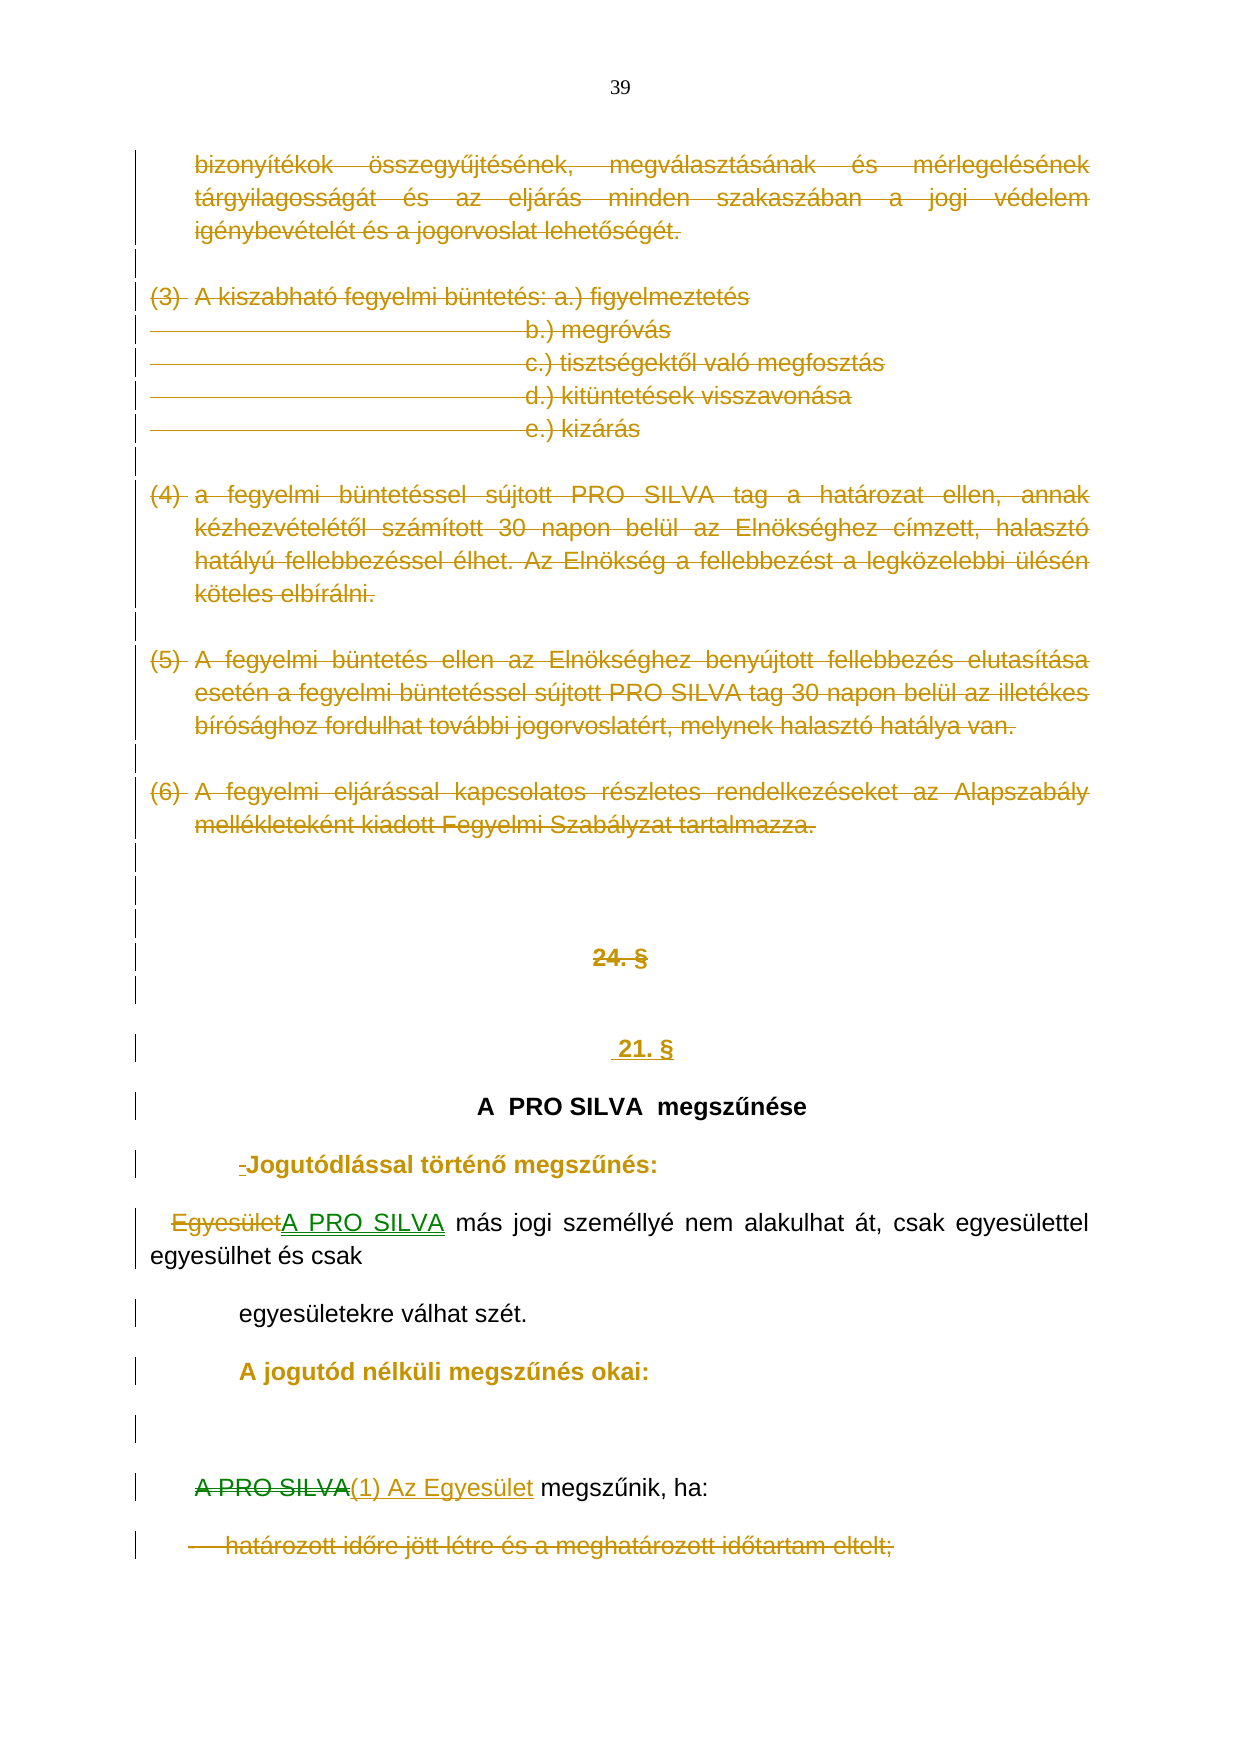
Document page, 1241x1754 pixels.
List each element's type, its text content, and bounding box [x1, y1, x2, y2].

text A jogutód nélküli megszűnés okai: [239, 1357, 1090, 1385]
text más jogi személlyé nem alakulhat át, csak egyesülettel egyesülhet és csak [150, 1208, 1090, 1269]
list megszűnik, ha: [194, 1473, 1090, 1501]
text A PRO SILVA megszűnése [194, 1092, 1090, 1120]
text egyesületekre válhat szét. [239, 1299, 1090, 1327]
text Jogutódlással történő megszűnés: [239, 1149, 1090, 1178]
